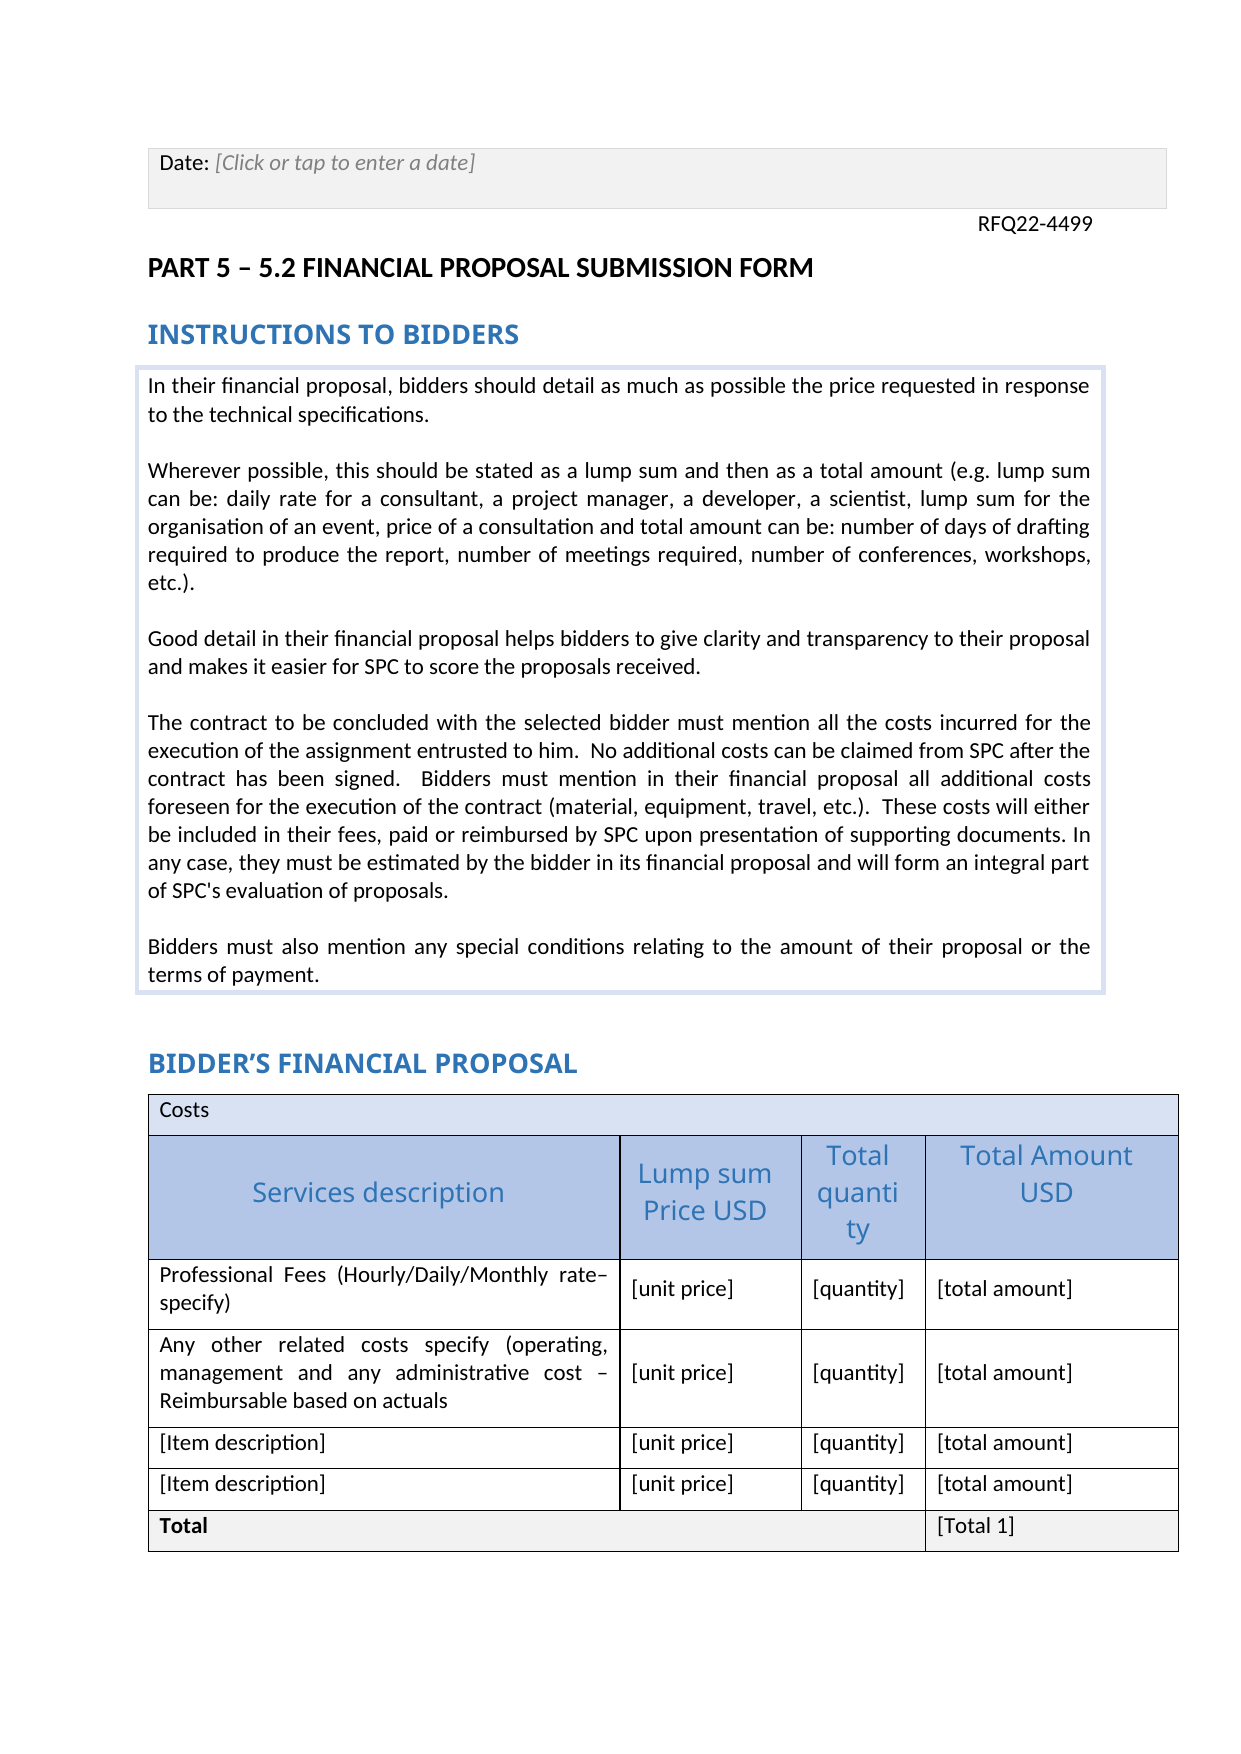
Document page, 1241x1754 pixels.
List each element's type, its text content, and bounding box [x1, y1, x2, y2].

table_cell Total quantity [802, 1136, 925, 1259]
text The contract to be concluded with the selected bidder must mention all the costs incurred for the execution of the assignment entrusted to him. No additional costs can be claimed from SPC after the contract has been signed. Bidders must mention in their financial proposal all additional costs foreseen for the execution of the contract (material, equipment, travel, etc.). These costs will either be included in their fees, paid or reimbursed by SPC upon presentation of supporting documents. In any case, they must be estimated by the bidder in its financial proposal and will form an integral part of SPC's evaluation of proposals. [148, 708, 1093, 904]
text Good detail in their financial proposal helps bidders to give clarity and transparency to their proposal and makes it easier for SPC to score the proposals received. [148, 624, 1093, 680]
text Bidders must also mention any special conditions relating to the amount of their proposal or the terms of payment. [139, 925, 1101, 990]
text INSTRUCTIONS TO BIDDERS [148, 316, 1081, 352]
table_cell Total [149, 1511, 925, 1551]
text Wherever possible, this should be stated as a lump sum and then as a total amount (e.g. lump sum can be: daily rate for a consultant, a project manager, a developer, a scientist, lump sum for the organisation of an event, price of a consultation and total amount can be: number of days of drafting required to produce the report, number of meetings required, number of conferences, workshops, etc.). [148, 456, 1093, 596]
text In their financial proposal, bidders should detail as much as possible the price requested in response to the technical specifications. [139, 370, 1101, 428]
table_cell Total Amount [926, 1136, 1178, 1259]
text BIDDER’S FINANCIAL PROPOSAL [148, 1044, 1081, 1081]
table_cell Date: [149, 149, 1166, 208]
text PART 5 – 5.2 [148, 249, 1093, 285]
table_cell Lump sum Price [621, 1136, 801, 1259]
table_cell Services description [149, 1136, 619, 1259]
